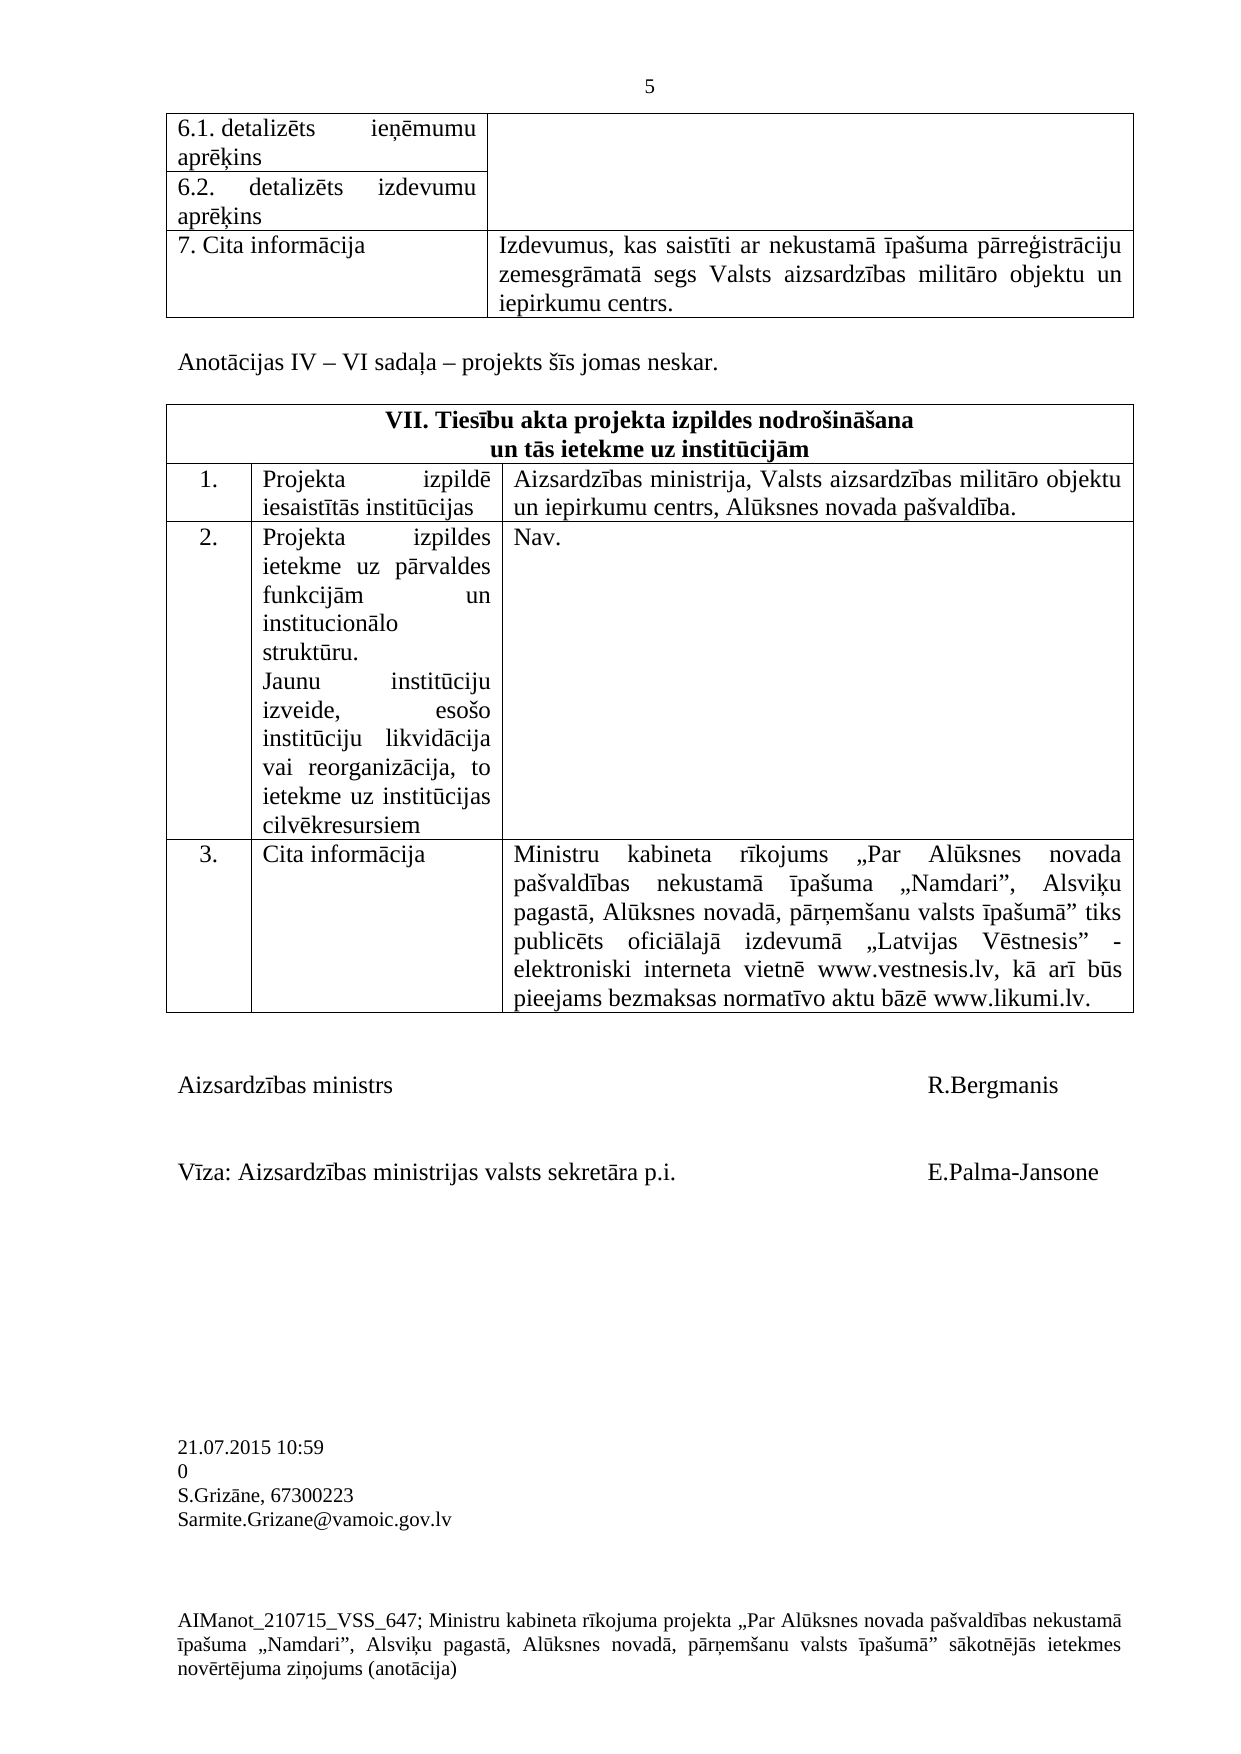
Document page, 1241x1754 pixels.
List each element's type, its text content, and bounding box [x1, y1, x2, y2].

text Aizsardzības ministrs R.Bergmanis [177, 1071, 1122, 1099]
table_cell 6.1. detalizēts ieņēmumu aprēķins [167, 114, 487, 171]
table_cell 3. [167, 840, 251, 1012]
table_cell Aizsardzības ministrija, Valsts aizsardzības militāro objektu un iepirkumu centrs, Alūksnes novada pašvaldība. [503, 464, 1133, 521]
table_cell Izdevumus, kas saistīti ar nekustamā īpašuma pārreģistrāciju zemesgrāmatā segs Valsts aizsardzības militāro objektu un iepirkumu centrs. [488, 231, 1133, 317]
text Sarmite.Grizane@vamoic.gov.lv [177, 1507, 1122, 1531]
table_cell 7. Cita informācija [167, 231, 487, 317]
table_cell Cita informācija [252, 840, 502, 1012]
table_header VII. Tiesību akta projekta izpildes nodrošināšana un tās ietekme uz institūcijām [167, 405, 1133, 463]
table_cell Projekta izpildes ietekme uz pārvaldes funkcijām un institucionālo struktūru. Jaunu institūciju izveide, esošo institūciju likvidācija vai reorganizācija, to ietekme uz institūcijas cilvēkresursiem [252, 522, 502, 838]
text Vīza: Aizsardzības ministrijas valsts sekretāra p.i. E.Palma-Jansone [177, 1157, 1122, 1186]
table_cell 2. [167, 522, 251, 838]
text 1338 [177, 1459, 1122, 1483]
text 21.07.2015 10:59 [177, 1435, 1122, 1459]
text Anotācijas IV – VI sadaļa – projekts šīs jomas neskar. [177, 347, 1122, 375]
table_cell Ministru kabineta rīkojums „Par Alūksnes novada pašvaldības nekustamā īpašuma „Namdari”, Alsviķu pagastā, Alūksnes novadā, pārņemšanu valsts īpašumā” tiks publicēts oficiālajā izdevumā „Latvijas Vēstnesis” - elektroniski interneta vietnē www.vestnesis.lv, kā arī būs pieejams bezmaksas normatīvo aktu bāzē www.likumi.lv. [503, 840, 1133, 1012]
table_cell 1. [167, 464, 251, 521]
table_cell 6.2. detalizēts izdevumu aprēķins [167, 172, 487, 229]
text S.Grizāne, 67300223 [177, 1483, 1122, 1507]
table_cell 0 [488, 114, 1133, 229]
table_cell Projekta izpildē iesaistītās institūcijas [252, 464, 502, 521]
table_cell Nav. [503, 522, 1133, 838]
